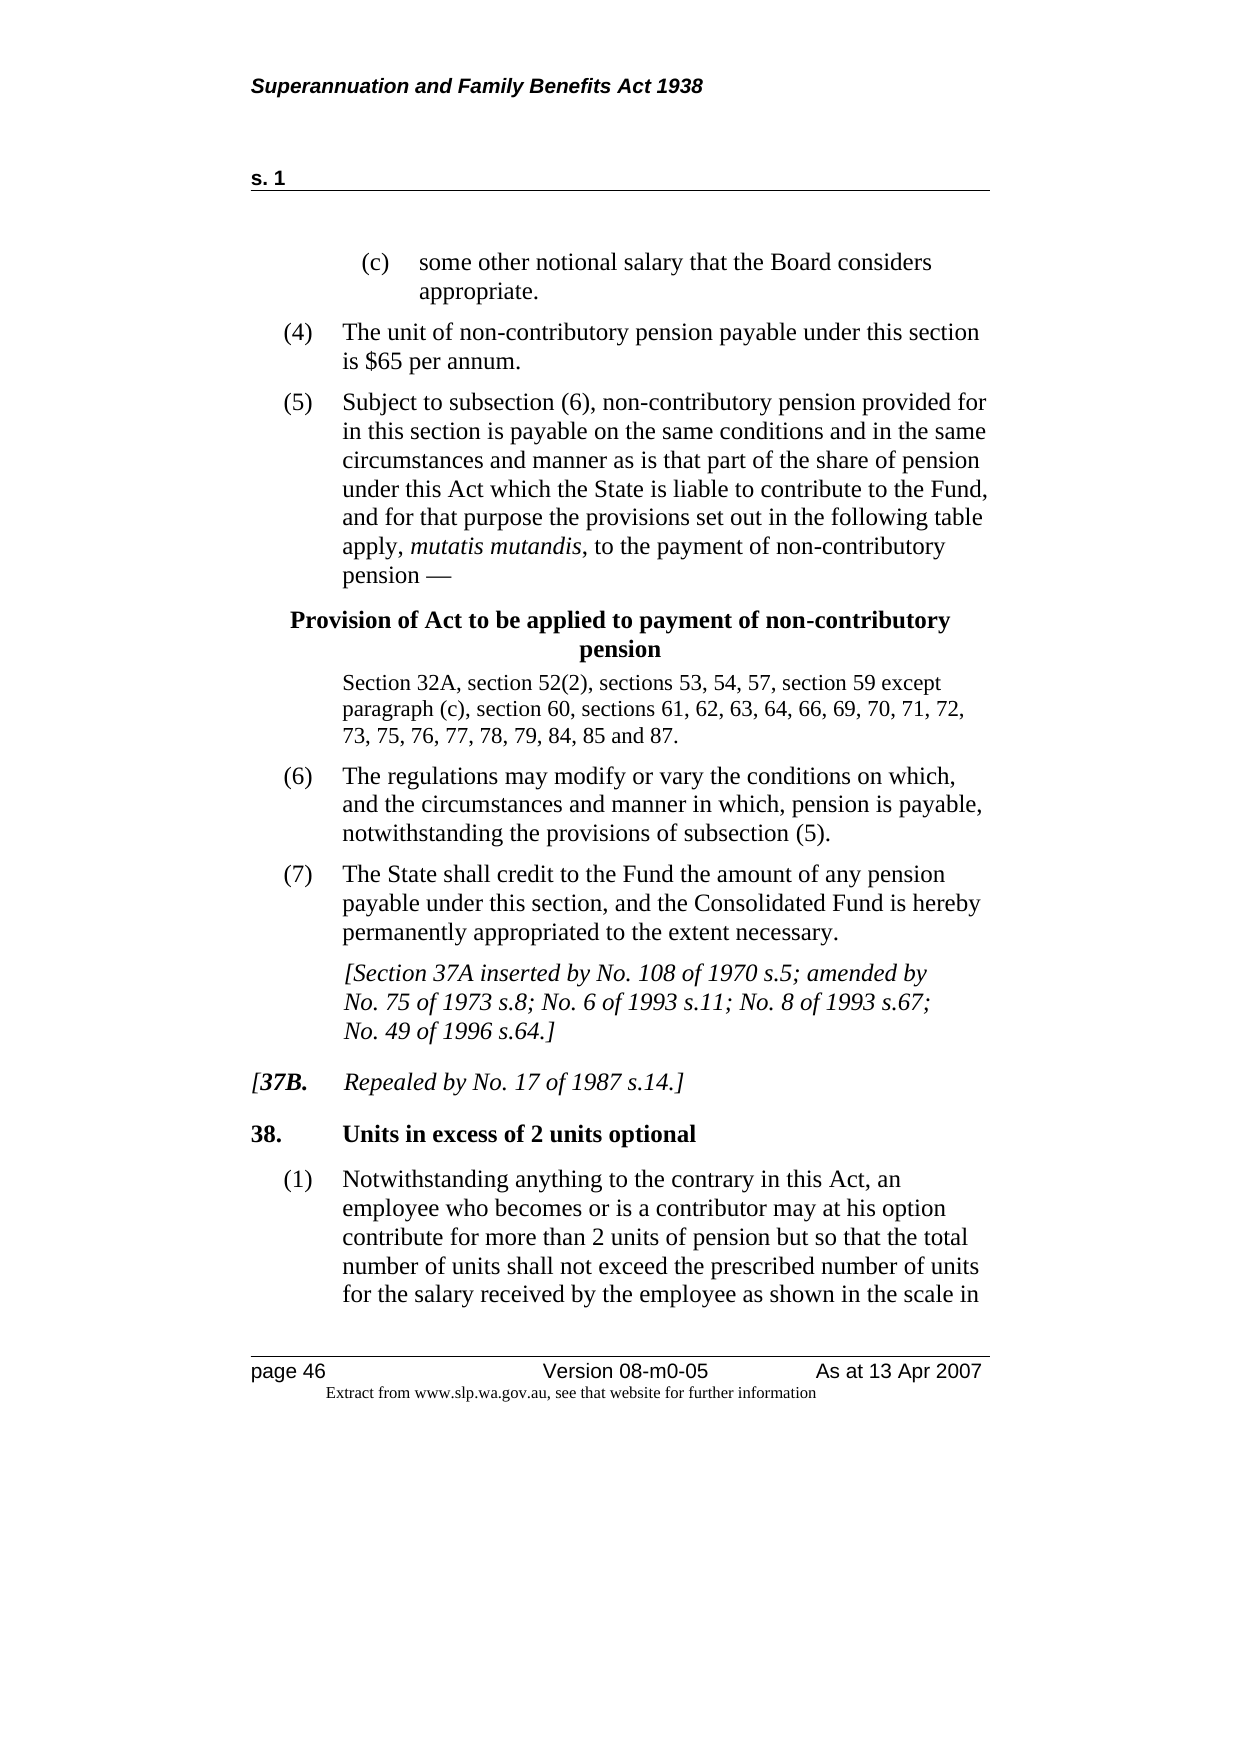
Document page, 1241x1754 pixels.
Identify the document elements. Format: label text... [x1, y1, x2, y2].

subtitle 38. Units in excess of 2 units optional [251, 1119, 990, 1148]
table_header Section 32A, section 52(2), sections 53, 54, 57, section 59 except paragraph (c), section 60, sections 61, 62, 63, 64, 66, 69, 70, 71, 72, 73, 75, 76, 77, 78, 79, 84, 85 and 87. [331, 663, 1001, 748]
text (6) The regulations may modify or vary the conditions on which, and the circumstances and manner in which, pension is payable, notwithstanding the provisions of subsection (5). [251, 761, 990, 847]
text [251, 1164, 990, 1308]
text (4) The unit of non-contributory pension payable under this section is $65 per annum. [251, 317, 990, 375]
text [37B. Repealed by No. 17 of 1987 s.14.] [251, 1067, 990, 1096]
text (5) Subject to subsection (6), non-contributory pension provided for in this section is payable on the same conditions and in the same circumstances and manner as is that part of the share of pension under this Act which the State is liable to contribute to the Fund, and for that purpose the provisions set out in the following table apply, mutatis mutandis, to the payment of non-contributory pension — [251, 387, 990, 589]
subtitle Provision of Act to be applied to payment of non-contributory pension [251, 605, 990, 663]
text [Section 37A inserted by No. 108 of 1970 s.5; amended by No. 75 of 1973 s.8; No. 6 of 1993 s.11; No. 8 of 1993 s.67; No. 49 of 1996 s.64.] [251, 958, 990, 1044]
text (c) some other notional salary that the Board considers appropriate. [251, 247, 990, 305]
text (7) The State shall credit to the Fund the amount of any pension payable under this section, and the Consolidated Fund is hereby permanently appropriated to the extent necessary. [251, 859, 990, 946]
